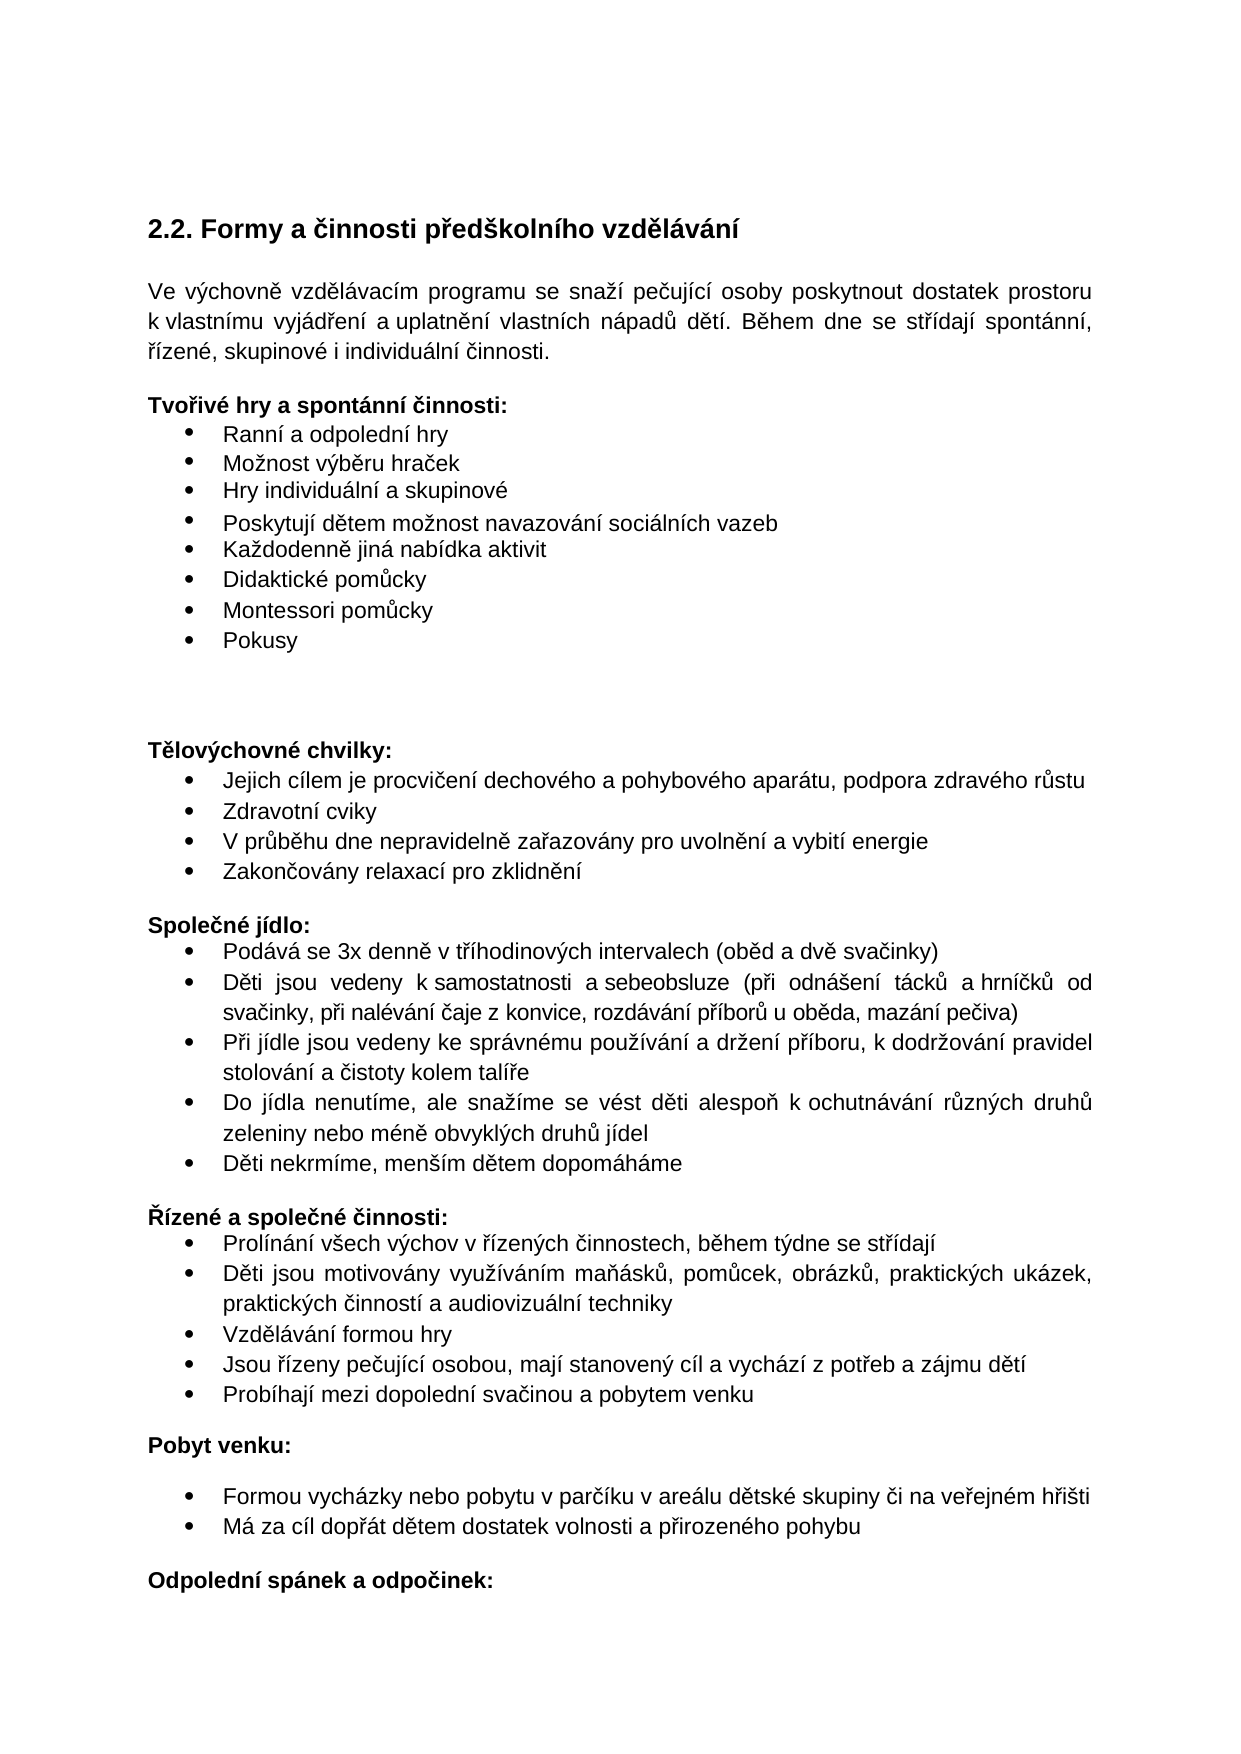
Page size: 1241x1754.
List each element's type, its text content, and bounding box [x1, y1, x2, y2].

list Poskytují dětem možnost navazování sociálních vazeb [185, 507, 1093, 536]
list V průběhu dne nepravidelně zařazovány pro uvolnění a vybití energie [185, 828, 1093, 854]
text Tělovýchovné chvilky: [148, 737, 1093, 763]
list Jsou řízeny pečující osobou, mají stanovený cíl a vychází z potřeb a zájmu dětí [185, 1351, 1093, 1377]
list Zakončovány relaxací pro zklidnění [185, 858, 1093, 884]
list Zdravotní cviky [185, 798, 1093, 824]
list Do jídla nenutíme, ale snažíme se vést děti alespoň k ochutnávání různých druhů zeleniny nebo méně obvyklých druhů jídel [185, 1089, 1093, 1146]
list Má za cíl dopřát dětem dostatek volnosti a přirozeného pohybu [185, 1513, 1093, 1539]
list Každodenně jiná nabídka aktivit [185, 536, 1093, 562]
list Hry individuální a skupinové [185, 477, 1093, 503]
list Jejich cílem je procvičení dechového a pohybového aparátu, podpora zdravého růstu [185, 767, 1093, 794]
list Didaktické pomůcky [185, 566, 1093, 593]
list Děti jsou vedeny k samostatnosti a sebeobsluze (při odnášení tácků a hrníčků od svačinky, při nalévání čaje z konvice, rozdávání příborů u oběda, mazání pečiva) [185, 968, 1093, 1025]
subtitle 2.2. Formy a činnosti předškolního vzdělávání [148, 213, 1093, 244]
list Probíhají mezi dopolední svačinou a pobytem venku [185, 1381, 1093, 1407]
text Ve výchovně vzdělávacím programu se snaží pečující osoby poskytnout dostatek prostoru k vlastnímu vyjádření a uplatnění vlastních nápadů dětí. Během dne se střídají spontánní, řízené, skupinové i individuální činnosti. [148, 278, 1093, 364]
list Pokusy [185, 627, 1093, 653]
text Pobyt venku: [148, 1432, 1093, 1458]
list Možnost výběru hraček [185, 448, 1093, 477]
list Podává se 3x denně v tříhodinových intervalech (oběd a dvě svačinky) [185, 938, 1093, 964]
list Vzdělávání formou hry [185, 1321, 1093, 1347]
list Prolínání všech výchov v řízených činnostech, během týdne se střídají [185, 1230, 1093, 1256]
text Společné jídlo: [148, 909, 1093, 938]
list Při jídle jsou vedeny ke správnému používání a držení příboru, k dodržování pravidel stolování a čistoty kolem talíře [185, 1029, 1093, 1085]
list Děti nekrmíme, menším dětem dopomáháme [185, 1150, 1093, 1176]
text Řízené a společné činnosti: [148, 1201, 1093, 1230]
text Odpolední spánek a odpočinek: [148, 1564, 1093, 1593]
list Ranní a odpolední hry [185, 418, 1093, 448]
text Tvořivé hry a spontánní činnosti: [148, 389, 1093, 418]
list Montessori pomůcky [185, 597, 1093, 623]
list Formou vycházky nebo pobytu v parčíku v areálu dětské skupiny či na veřejném hřišti [185, 1483, 1093, 1509]
list Děti jsou motivovány využíváním maňásků, pomůcek, obrázků, praktických ukázek, praktických činností a audiovizuální techniky [185, 1260, 1093, 1317]
